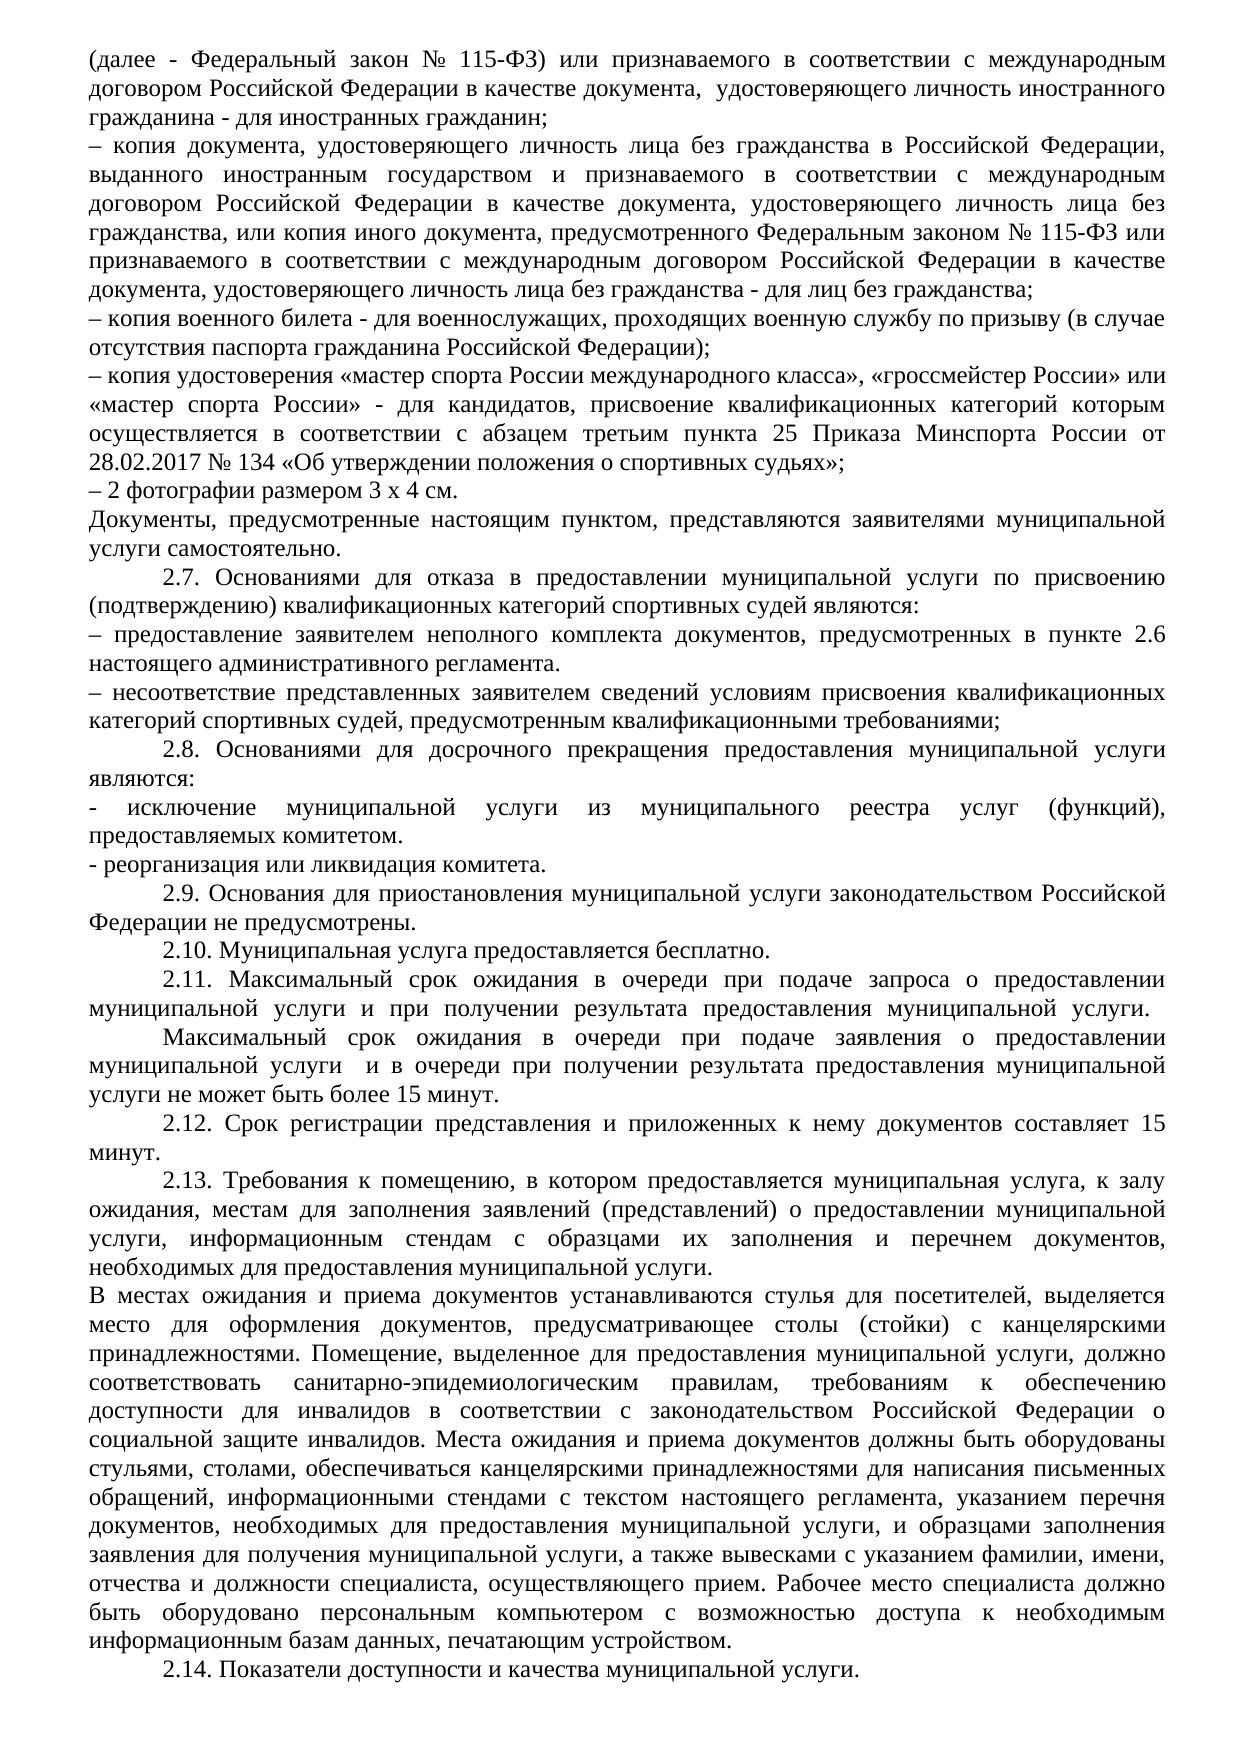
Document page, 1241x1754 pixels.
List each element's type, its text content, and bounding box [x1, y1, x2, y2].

text – предоставление заявителем неполного комплекта документов, предусмотренных в пункте 2.6 настоящего административного регламента. [89, 619, 1167, 677]
text 2.12. Срок регистрации представления и приложенных к нему документов составляет 15 минут. [89, 1108, 1167, 1166]
text - исключение муниципальной услуги из муниципального реестра услуг (функций), предоставляемых комитетом. [89, 792, 1167, 849]
text – несоответствие представленных заявителем сведений условиям присвоения квалификационных категорий спортивных судей, предусмотренным квалификационными требованиями; [89, 677, 1167, 734]
text 2.10. Муниципальная услуга предоставляется бесплатно. [89, 936, 1167, 964]
text В местах ожидания и приема документов устанавливаются стулья для посетителей, выделяется место для оформления документов, предусматривающее столы (стойки) с канцелярскими принадлежностями. Помещение, выделенное для предоставления муниципальной услуги, должно соответствовать санитарно-эпидемиологическим правилам, требованиям к обеспечению доступности для инвалидов в соответствии с законодательством Российской Федерации о социальной защите инвалидов. Места ожидания и приема документов должны быть оборудованы стульями, столами, обеспечиваться канцелярскими принадлежностями для написания письменных обращений, информационными стендами с текстом настоящего регламента, указанием перечня документов, необходимых для предоставления муниципальной услуги, и образцами заполнения заявления для получения муниципальной услуги, а также вывесками с указанием фамилии, имени, отчества и должности специалиста, осуществляющего прием. Рабочее место специалиста должно быть оборудовано персональным компьютером с возможностью доступа к необходимым информационным базам данных, печатающим устройством. [89, 1281, 1167, 1654]
text 2.11. Максимальный срок ожидания в очереди при подаче запроса о предоставлении муниципальной услуги и при получении результата предоставления муниципальной услуги. Максимальный срок ожидания в очереди при подаче заявления о предоставлении муниципальной услуги и в очереди при получении результата предоставления муниципальной услуги не может быть более 15 минут. [89, 964, 1167, 1108]
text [89, 44, 1167, 131]
text - реорганизация или ликвидация комитета. [89, 849, 1167, 878]
text – копия военного билета - для военнослужащих, проходящих военную службу по призыву (в случае отсутствия паспорта гражданина Российской Федерации); [89, 303, 1167, 361]
text Документы, предусмотренные настоящим пунктом, представляются заявителями муниципальной услуги самостоятельно. [89, 504, 1167, 562]
text 2.9. Основания для приостановления муниципальной услуги законодательством Российской Федерации не предусмотрены. [89, 878, 1167, 936]
text 2.8. Основаниями для досрочного прекращения предоставления муниципальной услуги являются: [89, 734, 1167, 792]
text 2.14. Показатели доступности и качества муниципальной услуги. [89, 1654, 1167, 1683]
text 2.13. Требования к помещению, в котором предоставляется муниципальная услуга, к залу ожидания, местам для заполнения заявлений (представлений) о предоставлении муниципальной услуги, информационным стендам с образцами их заполнения и перечнем документов, необходимых для предоставления муниципальной услуги. [89, 1166, 1167, 1281]
text – 2 фотографии размером 3 x 4 см. [89, 476, 1167, 504]
text 2.7. Основаниями для отказа в предоставлении муниципальной услуги по присвоению (подтверждению) квалификационных категорий спортивных судей являются: [89, 562, 1167, 619]
text – копия удостоверения «мастер спорта России международного класса», «гроссмейстер России» или «мастер спорта России» - для кандидатов, присвоение квалификационных категорий которым осуществляется в соответствии с абзацем третьим пункта 25 Приказа Минспорта России от 28.02.2017 № 134 «Об утверждении положения о спортивных судьях»; [89, 361, 1167, 476]
text – копия документа, удостоверяющего личность лица без гражданства в Российской Федерации, выданного иностранным государством и признаваемого в соответствии с международным договором Российской Федерации в качестве документа, удостоверяющего личность лица без гражданства, или копия иного документа, предусмотренного Федеральным законом № 115-ФЗ или признаваемого в соответствии с международным договором Российской Федерации в качестве документа, удостоверяющего личность лица без гражданства - для лиц без гражданства; [89, 131, 1167, 303]
